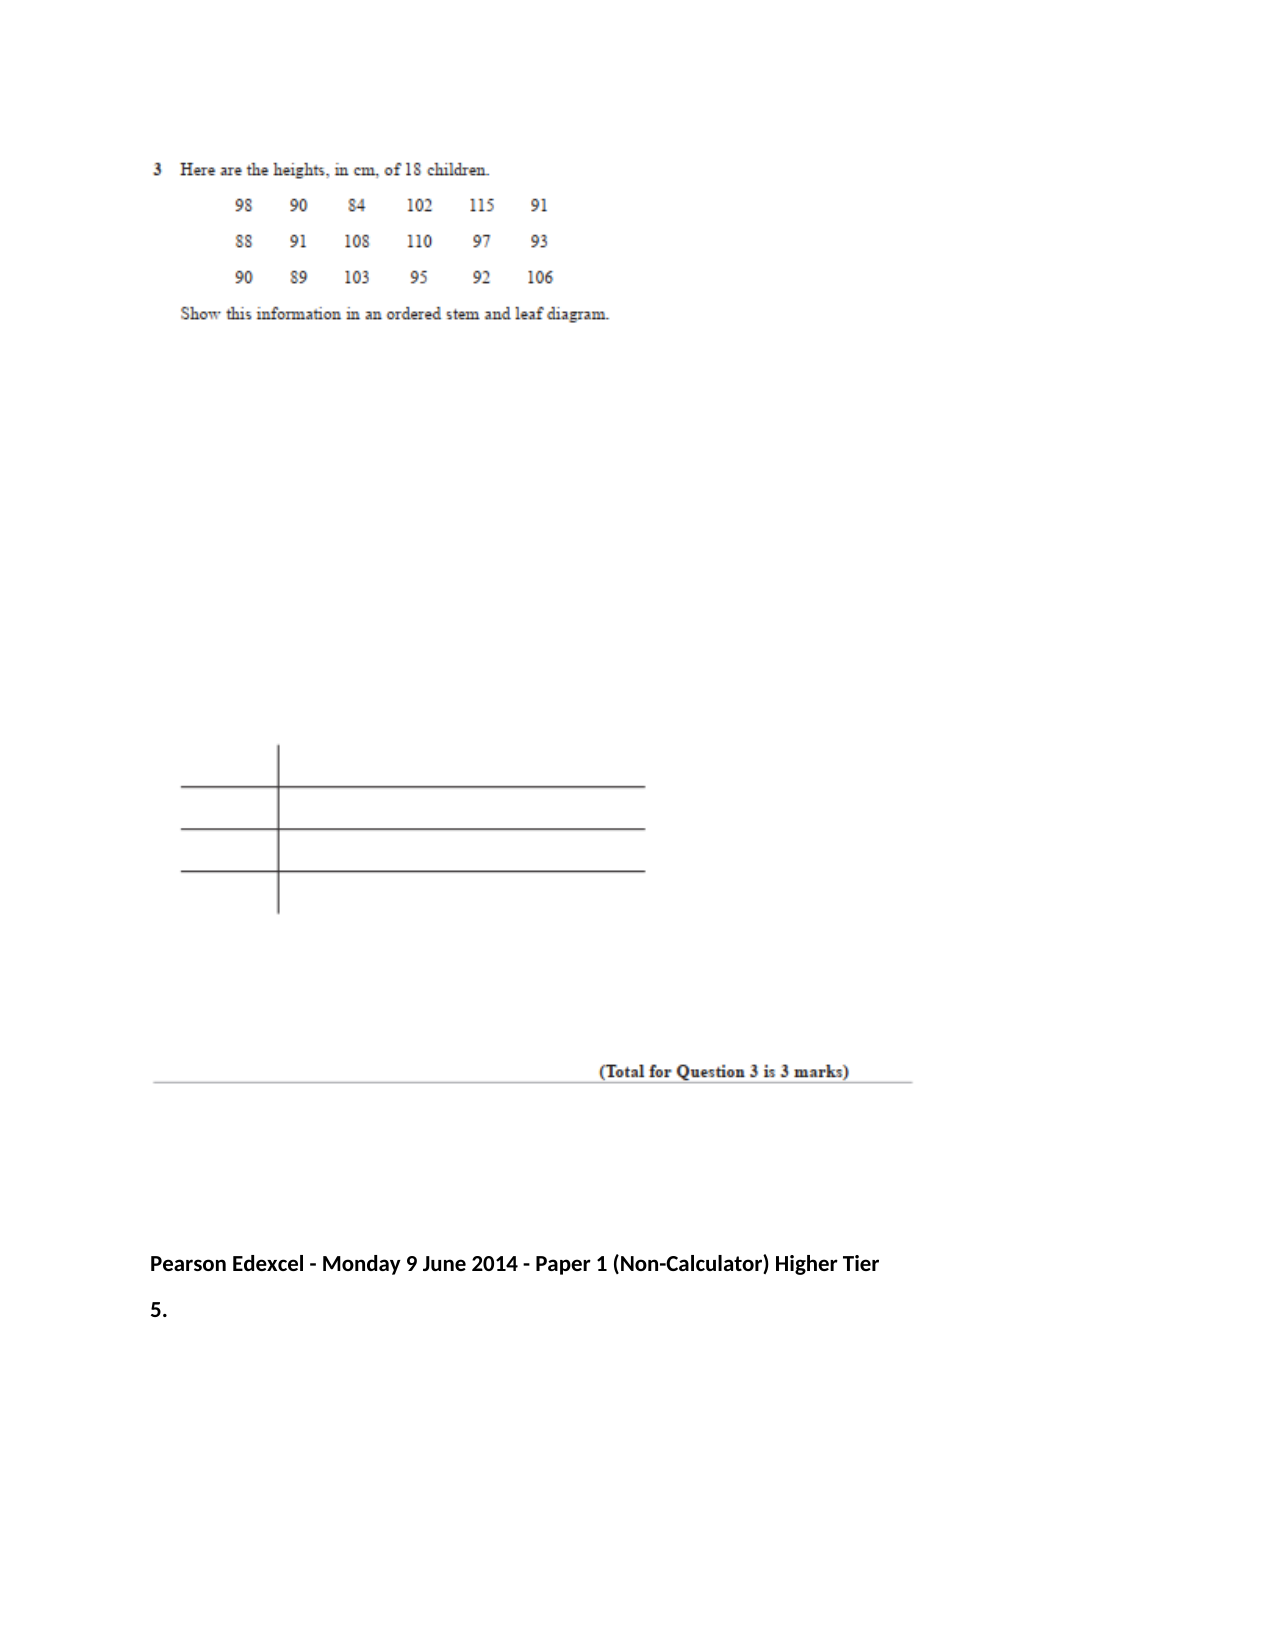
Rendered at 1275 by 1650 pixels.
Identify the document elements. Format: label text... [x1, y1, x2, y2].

text Pearson Edexcel - Monday 9 June 2014 - Paper 1 (Non-Calculator) Higher Tier [150, 1249, 1125, 1277]
picture [150, 150, 918, 1090]
text 5. [150, 1296, 1125, 1323]
